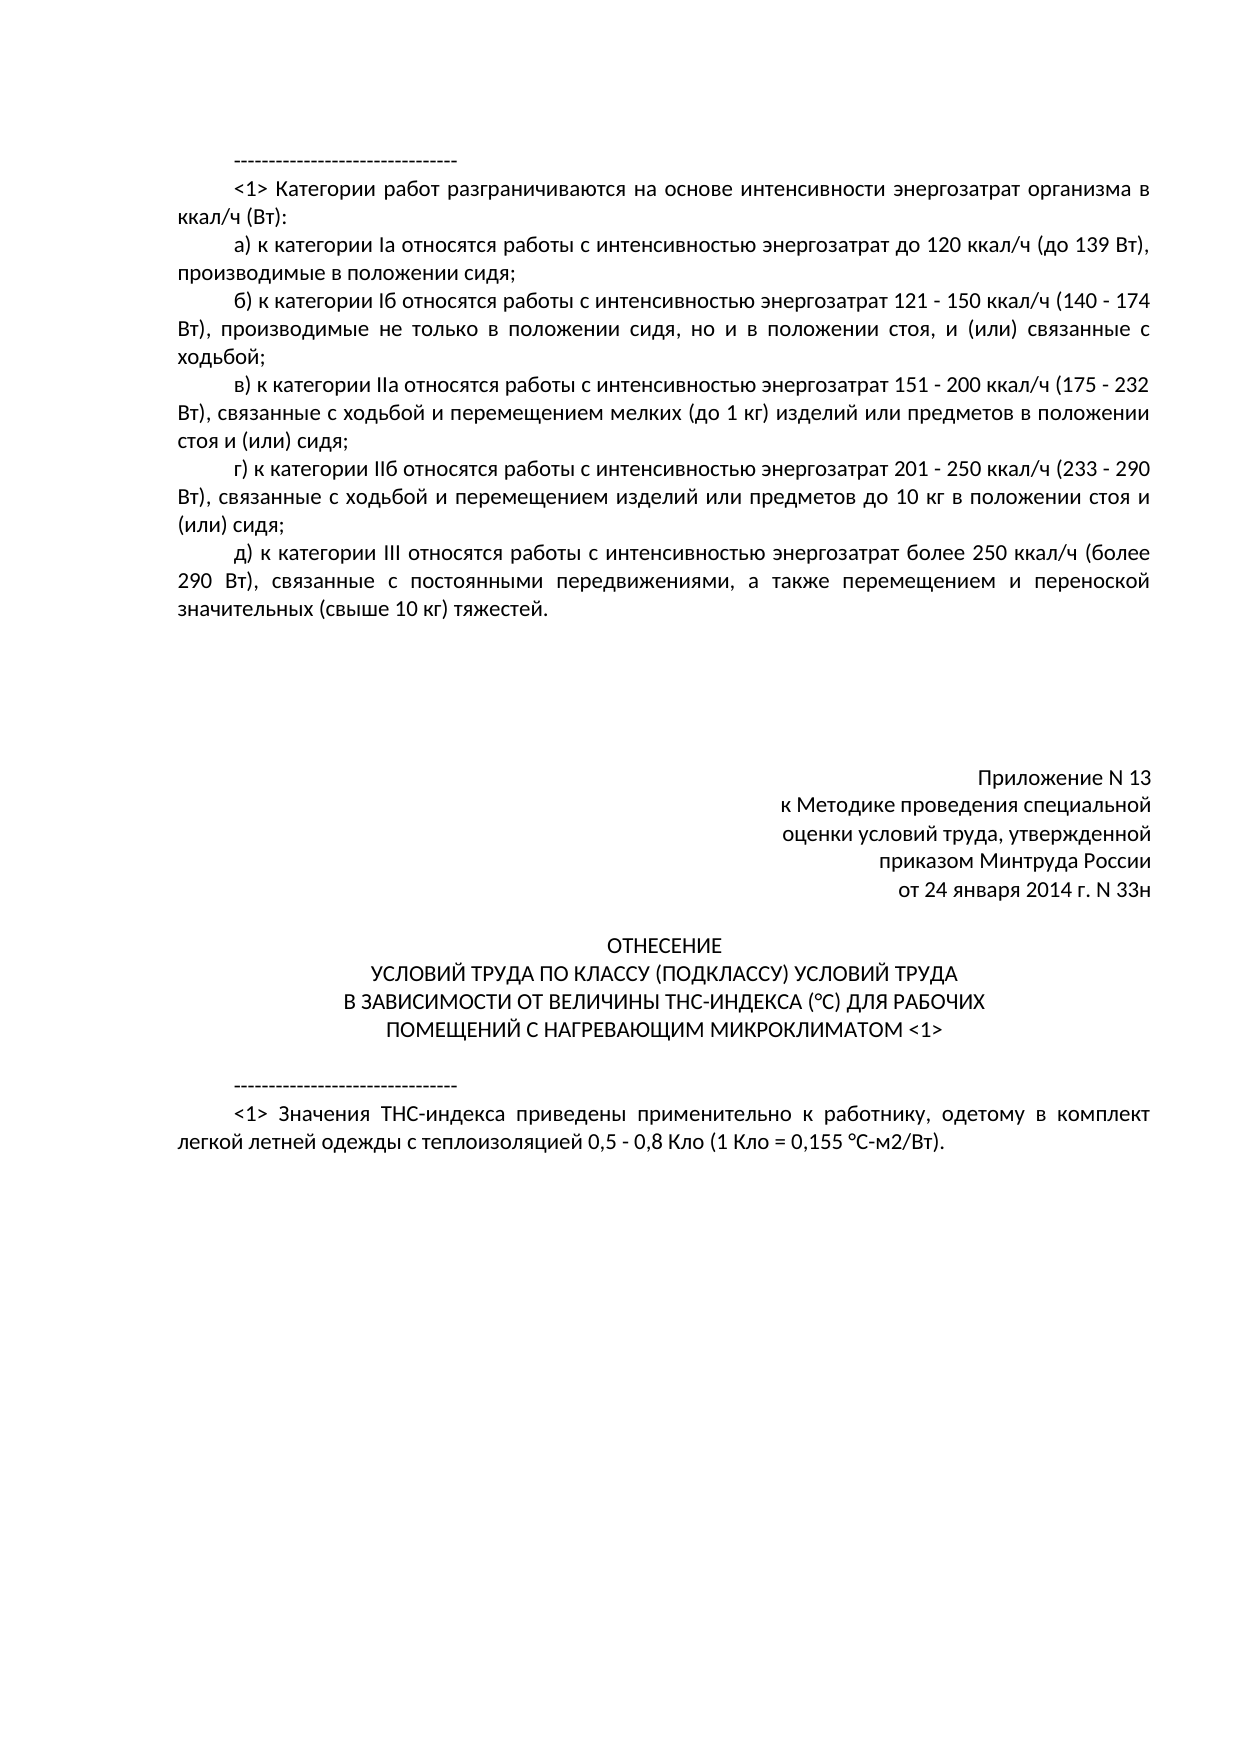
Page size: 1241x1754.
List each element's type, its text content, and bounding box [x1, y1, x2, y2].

text Приложение N 13 [177, 763, 1152, 791]
text к Методике проведения специальной [177, 791, 1152, 819]
text <1> Значения ТНС-индекса приведены применительно к работнику, одетому в комплект легкой летней одежды с теплоизоляцией 0,5 - 0,8 Кло (1 Кло = 0,155 °C-м2/Вт). [177, 1099, 1152, 1155]
text б) к категории Iб относятся работы с интенсивностью энергозатрат 121 - 150 ккал/ч (140 - 174 Вт), производимые не только в положении сидя, но и в положении стоя, и (или) связанные с ходьбой; [177, 286, 1152, 370]
text ПОМЕЩЕНИЙ С НАГРЕВАЮЩИМ МИКРОКЛИМАТОМ <1> [177, 1015, 1152, 1043]
text оценки условий труда, утвержденной [177, 819, 1152, 847]
text д) к категории III относятся работы с интенсивностью энергозатрат более 250 ккал/ч (более 290 Вт), связанные с постоянными передвижениями, а также перемещением и переноской значительных (свыше 10 кг) тяжестей. [177, 538, 1152, 622]
text а) к категории Iа относятся работы с интенсивностью энергозатрат до 120 ккал/ч (до 139 Вт), производимые в положении сидя; [177, 230, 1152, 286]
text приказом Минтруда России [177, 847, 1152, 875]
text -------------------------------- [177, 1071, 1152, 1099]
text г) к категории IIб относятся работы с интенсивностью энергозатрат 201 - 250 ккал/ч (233 - 290 Вт), связанные с ходьбой и перемещением изделий или предметов до 10 кг в положении стоя и (или) сидя; [177, 454, 1152, 538]
text ОТНЕСЕНИЕ [177, 931, 1152, 959]
text -------------------------------- [177, 146, 1152, 174]
text <1> Категории работ разграничиваются на основе интенсивности энергозатрат организма в ккал/ч (Вт): [177, 174, 1152, 230]
text УСЛОВИЙ ТРУДА ПО КЛАССУ (ПОДКЛАССУ) УСЛОВИЙ ТРУДА [177, 959, 1152, 987]
text в) к категории IIа относятся работы с интенсивностью энергозатрат 151 - 200 ккал/ч (175 - 232 Вт), связанные с ходьбой и перемещением мелких (до 1 кг) изделий или предметов в положении стоя и (или) сидя; [177, 370, 1152, 454]
text от 24 января 2014 г. N 33н [177, 875, 1152, 903]
text В ЗАВИСИМОСТИ ОТ ВЕЛИЧИНЫ ТНС-ИНДЕКСА (°C) ДЛЯ РАБОЧИХ [177, 987, 1152, 1015]
